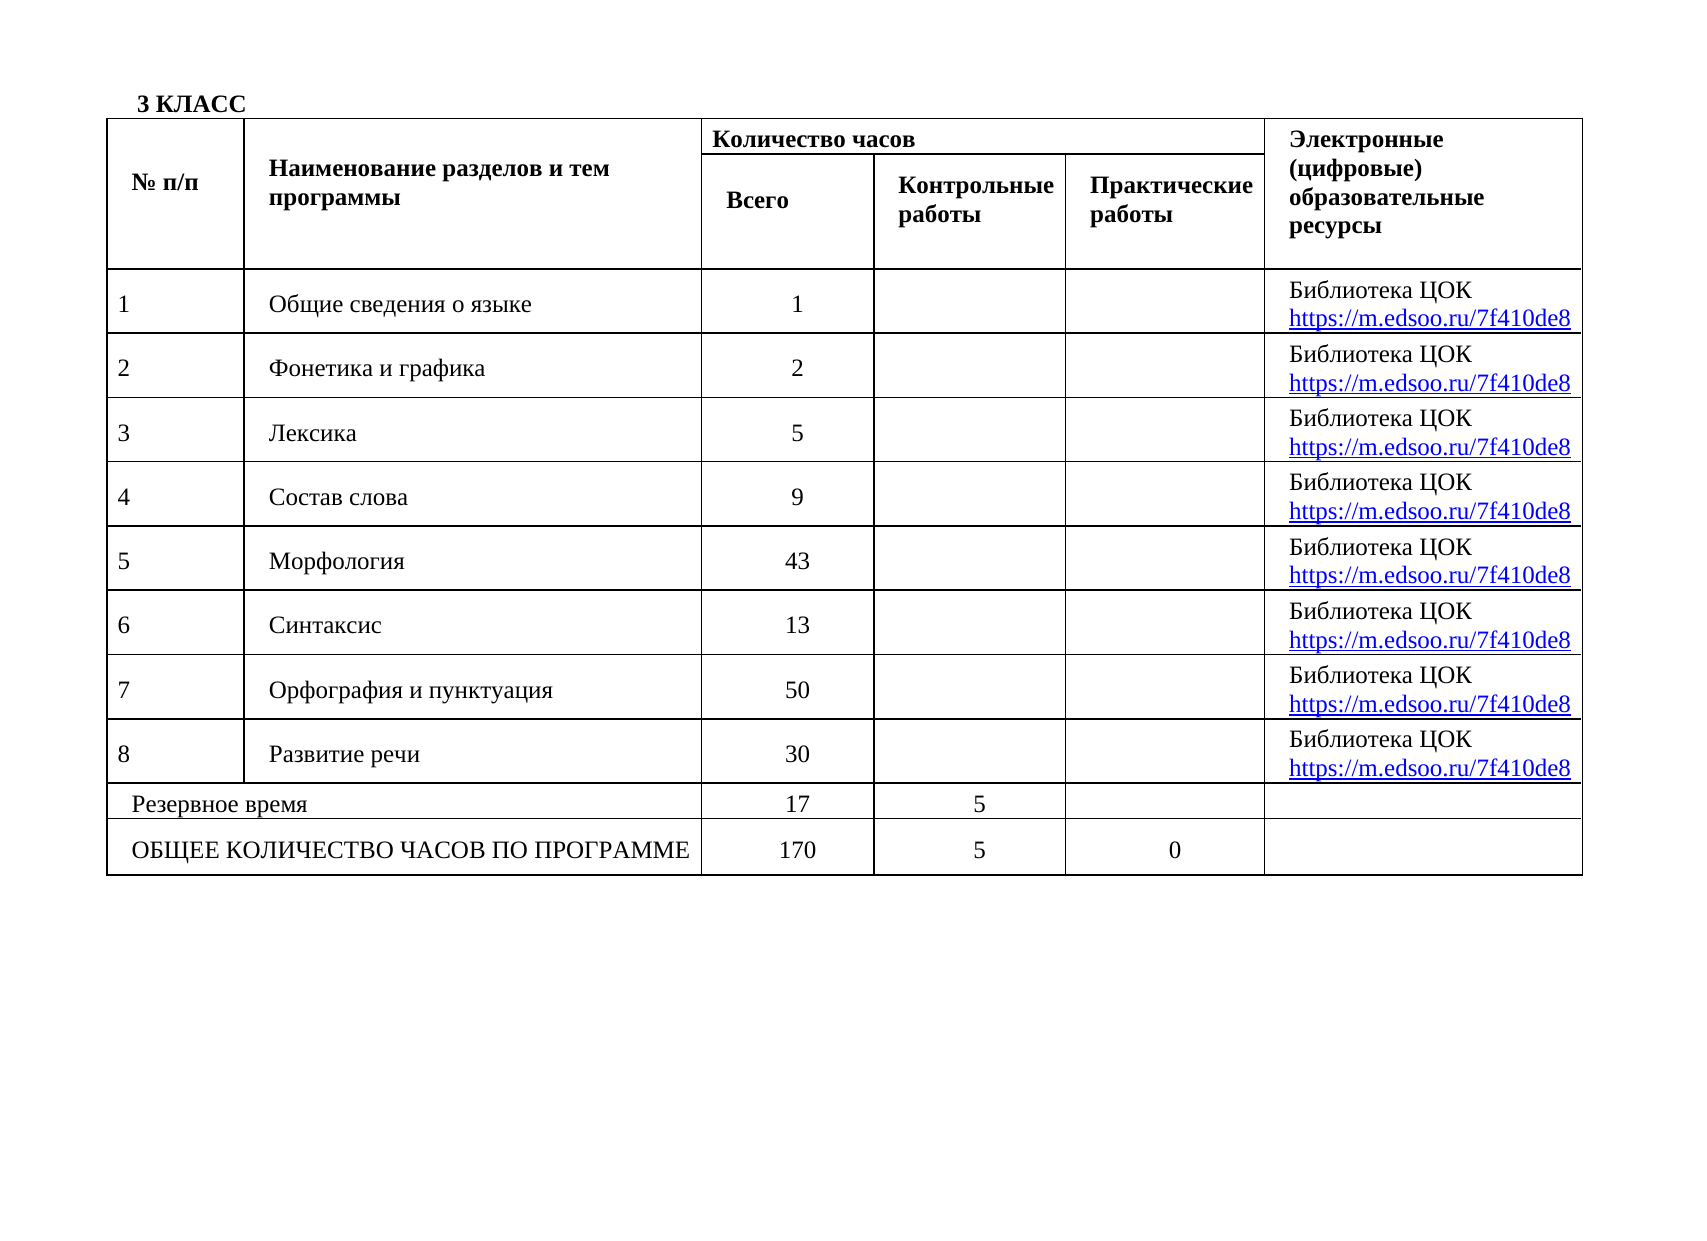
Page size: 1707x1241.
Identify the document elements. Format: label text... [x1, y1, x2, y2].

table_cell 3 [108, 398, 243, 461]
table_header № п/п [108, 119, 243, 268]
table_cell [1066, 270, 1264, 332]
table_cell 1 [702, 270, 873, 332]
table_cell 5 [875, 819, 1065, 874]
table_cell 8 [108, 720, 243, 782]
table_cell Контрольные работы [875, 155, 1065, 268]
table_cell 5 [875, 784, 1065, 818]
table_cell Развитие речи [245, 720, 701, 782]
table_cell [1066, 655, 1264, 718]
table_cell [1066, 720, 1264, 782]
text 3 КЛАСС [131, 89, 1647, 117]
table_cell 0 [1066, 819, 1264, 874]
table_cell Синтаксис [245, 591, 701, 653]
table_cell Библиотека ЦОК https://m.edsoo.ru/7f410de8 [1265, 268, 1582, 332]
table_header Количество часов [702, 119, 1264, 153]
table_cell [875, 655, 1065, 718]
table_cell [1066, 591, 1264, 653]
table_cell 6 [108, 591, 243, 653]
table_cell 5 [702, 398, 873, 461]
table_cell Библиотека ЦОК https://m.edsoo.ru/7f410de8 [1265, 332, 1582, 396]
table_cell Состав слова [245, 462, 701, 525]
table_cell 30 [702, 720, 873, 782]
table_cell Библиотека ЦОК https://m.edsoo.ru/7f410de8 [1265, 396, 1582, 461]
table_header Электронные (цифровые) образовательные ресурсы [1265, 119, 1582, 268]
table_cell [875, 527, 1065, 589]
table_cell [1066, 527, 1264, 589]
table_cell 1 [108, 270, 243, 332]
table_cell [1066, 462, 1264, 525]
table_cell [875, 591, 1065, 653]
table_cell 2 [108, 334, 243, 396]
table_cell 13 [702, 591, 873, 653]
table_cell 7 [108, 655, 243, 718]
table_cell [875, 270, 1065, 332]
table_cell Библиотека ЦОК https://m.edsoo.ru/7f410de8 [1265, 461, 1582, 525]
table_cell Всего [702, 155, 873, 268]
table_cell [875, 398, 1065, 461]
table_cell 4 [108, 462, 243, 525]
table_cell Библиотека ЦОК https://m.edsoo.ru/7f410de8 [1265, 525, 1582, 589]
table_cell [1265, 782, 1582, 818]
table_cell 170 [702, 819, 873, 874]
table_cell [1066, 334, 1264, 396]
table_cell 43 [702, 527, 873, 589]
table_cell Морфология [245, 527, 701, 589]
table_cell Резервное время [108, 784, 701, 818]
table_cell Фонетика и графика [245, 334, 701, 396]
table_cell Библиотека ЦОК https://m.edsoo.ru/7f410de8 [1265, 718, 1582, 782]
table_cell Лексика [245, 398, 701, 461]
table_cell Библиотека ЦОК https://m.edsoo.ru/7f410de8 [1265, 654, 1582, 718]
table_cell Орфография и пунктуация [245, 655, 701, 718]
table_cell Библиотека ЦОК https://m.edsoo.ru/7f410de8 [1265, 589, 1582, 653]
table_cell 2 [702, 334, 873, 396]
table_cell Общие сведения о языке [245, 270, 701, 332]
table_cell ОБЩЕЕ КОЛИЧЕСТВО ЧАСОВ ПО ПРОГРАММЕ [108, 819, 701, 874]
table_cell 5 [108, 527, 243, 589]
table_cell [875, 720, 1065, 782]
table_cell Практические работы [1066, 155, 1264, 268]
table_cell [1265, 818, 1582, 874]
table_cell 17 [702, 784, 873, 818]
table_cell [1066, 398, 1264, 461]
table_cell [875, 462, 1065, 525]
table_cell [1066, 784, 1264, 818]
table_cell [875, 334, 1065, 396]
table_header Наименование разделов и тем программы [245, 119, 701, 268]
table_cell 50 [702, 655, 873, 718]
table_cell 9 [702, 462, 873, 525]
